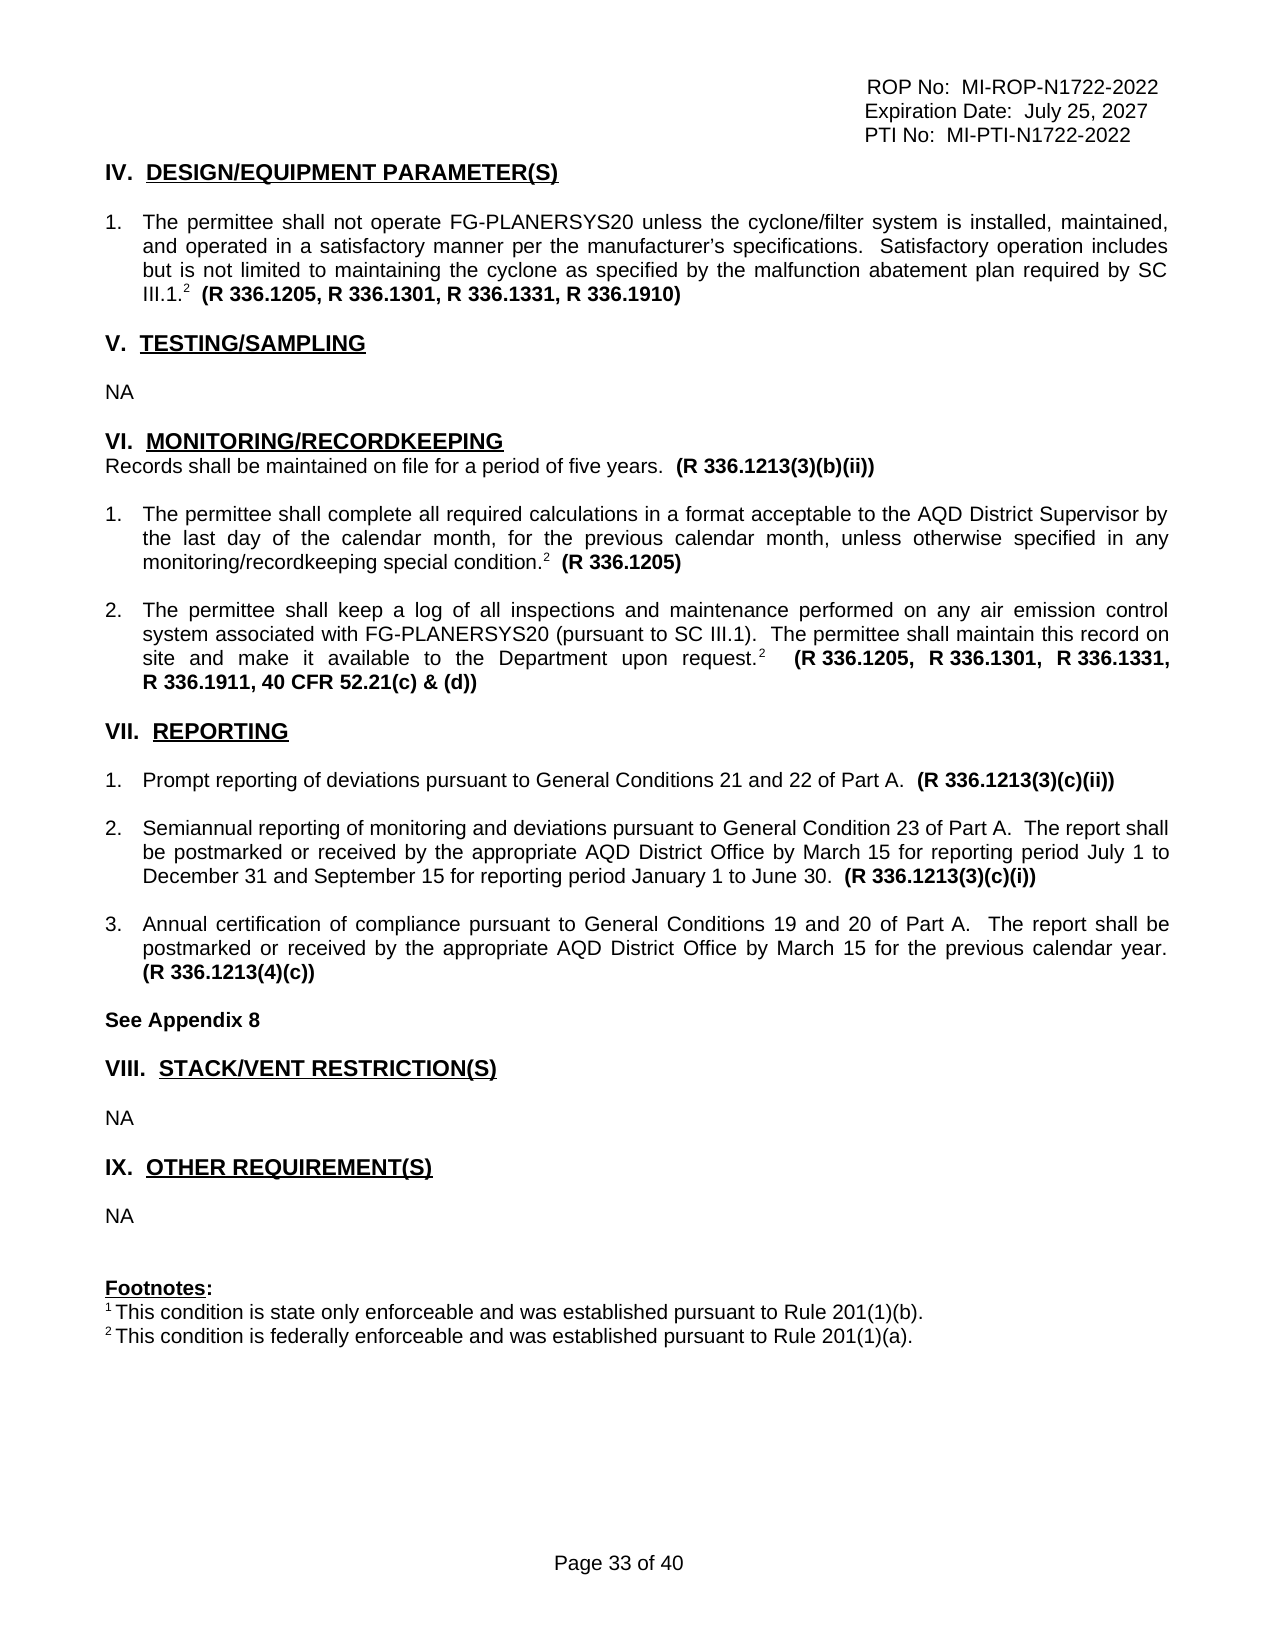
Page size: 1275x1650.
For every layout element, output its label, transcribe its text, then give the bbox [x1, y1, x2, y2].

text V. TESTING/SAMPLING [105, 329, 1170, 356]
text Footnotes: [105, 1276, 1170, 1300]
text 1. Prompt reporting of deviations pursuant to General Conditions 21 and 22 of Part A. (R 336.1213(3)(c)(ii)) [105, 768, 1170, 792]
text 2 This condition is federally enforceable and was established pursuant to Rule 201(1)(a). [105, 1324, 1170, 1348]
text Records shall be maintained on file for a period of five years. (R 336.1213(3)(b)(ii)) [105, 454, 1170, 478]
text 3. Annual certification of compliance pursuant to General Conditions 19 and 20 of Part A. The report shall be postmarked or received by the appropriate AQD District Office by March 15 for the previous calendar year. (R 336.1213(4)(c)) [105, 912, 1170, 983]
text 2. The permittee shall keep a log of all inspections and maintenance performed on any air emission control system associated with FG-PLANERSYS20 (pursuant to SC III.1). The permittee shall maintain this record on site and make it available to the Department upon request.2 (R 336.1205, R 336.1301, R 336.1331, R 336.1911, 40 CFR 52.21(c) & (d)) [105, 598, 1170, 694]
text NA [105, 1204, 1170, 1228]
text 1 This condition is state only enforceable and was established pursuant to Rule 201(1)(b). [105, 1300, 1170, 1324]
text 1. The permittee shall complete all required calculations in a format acceptable to the AQD District Supervisor by the last day of the calendar month, for the previous calendar month, unless otherwise specified in any monitoring/recordkeeping special condition.2 (R 336.1205) [105, 502, 1170, 574]
text VII. REPORTING [105, 718, 1170, 744]
text NA [105, 380, 1170, 404]
text VIII. STACK/VENT RESTRICTION(S) [105, 1055, 1170, 1082]
text IV. DESIGN/EQUIPMENT PARAMETER(S) [105, 159, 1170, 186]
text 2. Semiannual reporting of monitoring and deviations pursuant to General Condition 23 of Part A. The report shall be postmarked or received by the appropriate AQD District Office by March 15 for reporting period July 1 to December 31 and September 15 for reporting period January 1 to June 30. (R 336.1213(3)(c)(i)) [105, 816, 1170, 888]
text 1. The permittee shall not operate FG-PLANERSYS20 unless the cyclone/filter system is installed, maintained, and operated in a satisfactory manner per the manufacturer’s specifications. Satisfactory operation includes but is not limited to maintaining the cyclone as specified by the malfunction abatement plan required by SC III.1.2 (R 336.1205, R 336.1301, R 336.1331, R 336.1910) [105, 210, 1170, 306]
text See Appendix 8 [105, 1007, 1170, 1031]
text IX. OTHER REQUIREMENT(S) [105, 1154, 1170, 1180]
text VI. MONITORING/RECORDKEEPING [105, 428, 1170, 454]
text NA [105, 1106, 1170, 1130]
